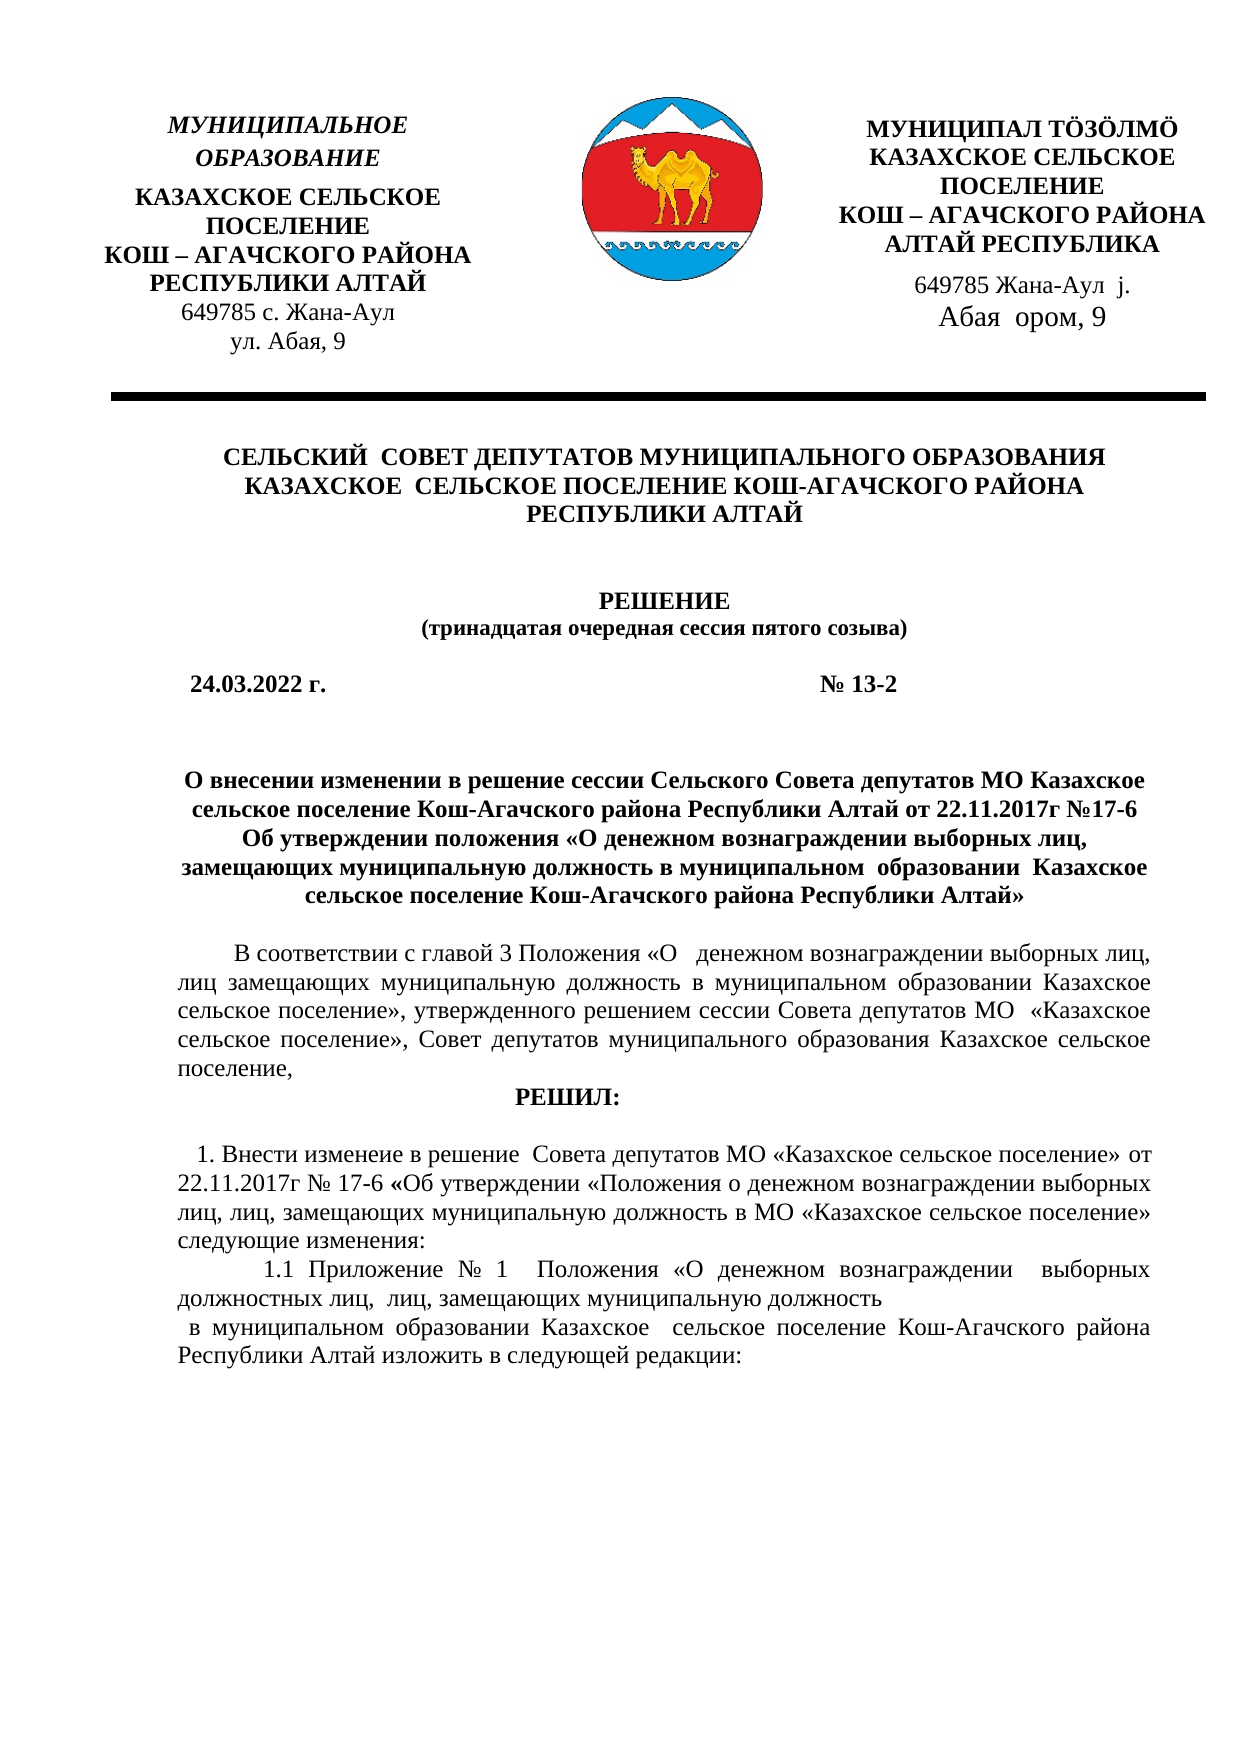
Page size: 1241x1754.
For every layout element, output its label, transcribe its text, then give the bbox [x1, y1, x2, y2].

text 1.1 Приложение № 1 Положения «О денежном вознаграждении выборных должностных лиц, лиц, замещающих муниципальную должность [177, 1254, 1152, 1312]
text РЕШИЛ: [177, 1082, 1152, 1110]
text В соответствии с главой 3 Положения «О денежном вознаграждении выборных лиц, лиц замещающих муниципальную должность в муниципальном образовании Казахское сельское поселение», утвержденного решением сессии Совета депутатов МО «Казахское сельское поселение», Совет депутатов муниципального образования Казахское сельское поселение, [177, 938, 1152, 1082]
table_header [494, 85, 813, 384]
text КАЗАХСКОЕ СЕЛЬСКОЕ ПОСЕЛЕНИЕ КОШ-АГАЧСКОГО РАЙОНА РЕСПУБЛИКИ АЛТАЙ [177, 471, 1152, 528]
picture [581, 97, 763, 281]
table_header МУНИЦИПАЛЬНОЕ ОБРАЗОВАНИЕ КАЗАХСКОЕ СЕЛЬСКОЕ ПОСЕЛЕНИЕ КОШ – АГАЧСКОГО РАЙОНА РЕСПУБЛИКИ АЛТАЙ 649785 с. Жана-Аул ул. Абая, 9 [82, 85, 494, 384]
text 1. Внести изменеие в решение Совета депутатов МО «Казахское сельское поселение» от 22.11.2017г № 17-6 «Об утверждении «Положения о денежном вознаграждении выборных лиц, лиц, замещающих муниципальную должность в МО «Казахское сельское поселение» следующие изменения: [177, 1139, 1152, 1254]
table_header МУНИЦИПАЛ ТÖЗÖЛМÖ КАЗАХСКОЕ СЕЛЬСКОЕ ПОСЕЛЕНИЕ КОШ – АГАЧСКОГО РАЙОНА АЛТАЙ РЕСПУБЛИКА 649785 Жана-Аул j. Абая ором, 9 [813, 85, 1232, 384]
text в муниципальном образовании Казахское сельское поселение Кош-Агачского района Республики Алтай изложить в следующей редакции: [177, 1312, 1152, 1369]
text 24.03.2022 г. № 13-2 [177, 669, 1152, 698]
text О внесении изменении в решение сессии Сельского Совета депутатов МО Казахское сельское поселение Кош-Агачского района Республики Алтай от 22.11.2017г №17-6 Об утверждении положения «О денежном вознаграждении выборных лиц, замещающих муниципальную должность в муниципальном образовании Казахское сельское поселение Кош-Агачского района Республики Алтай» [177, 765, 1152, 909]
text (тринадцатая очередная сессия пятого созыва) [177, 614, 1152, 641]
text РЕШЕНИЕ [177, 586, 1152, 614]
text СЕЛЬСКИЙ СОВЕТ ДЕПУТАТОВ МУНИЦИПАЛЬНОГО ОБРАЗОВАНИЯ [177, 442, 1152, 471]
